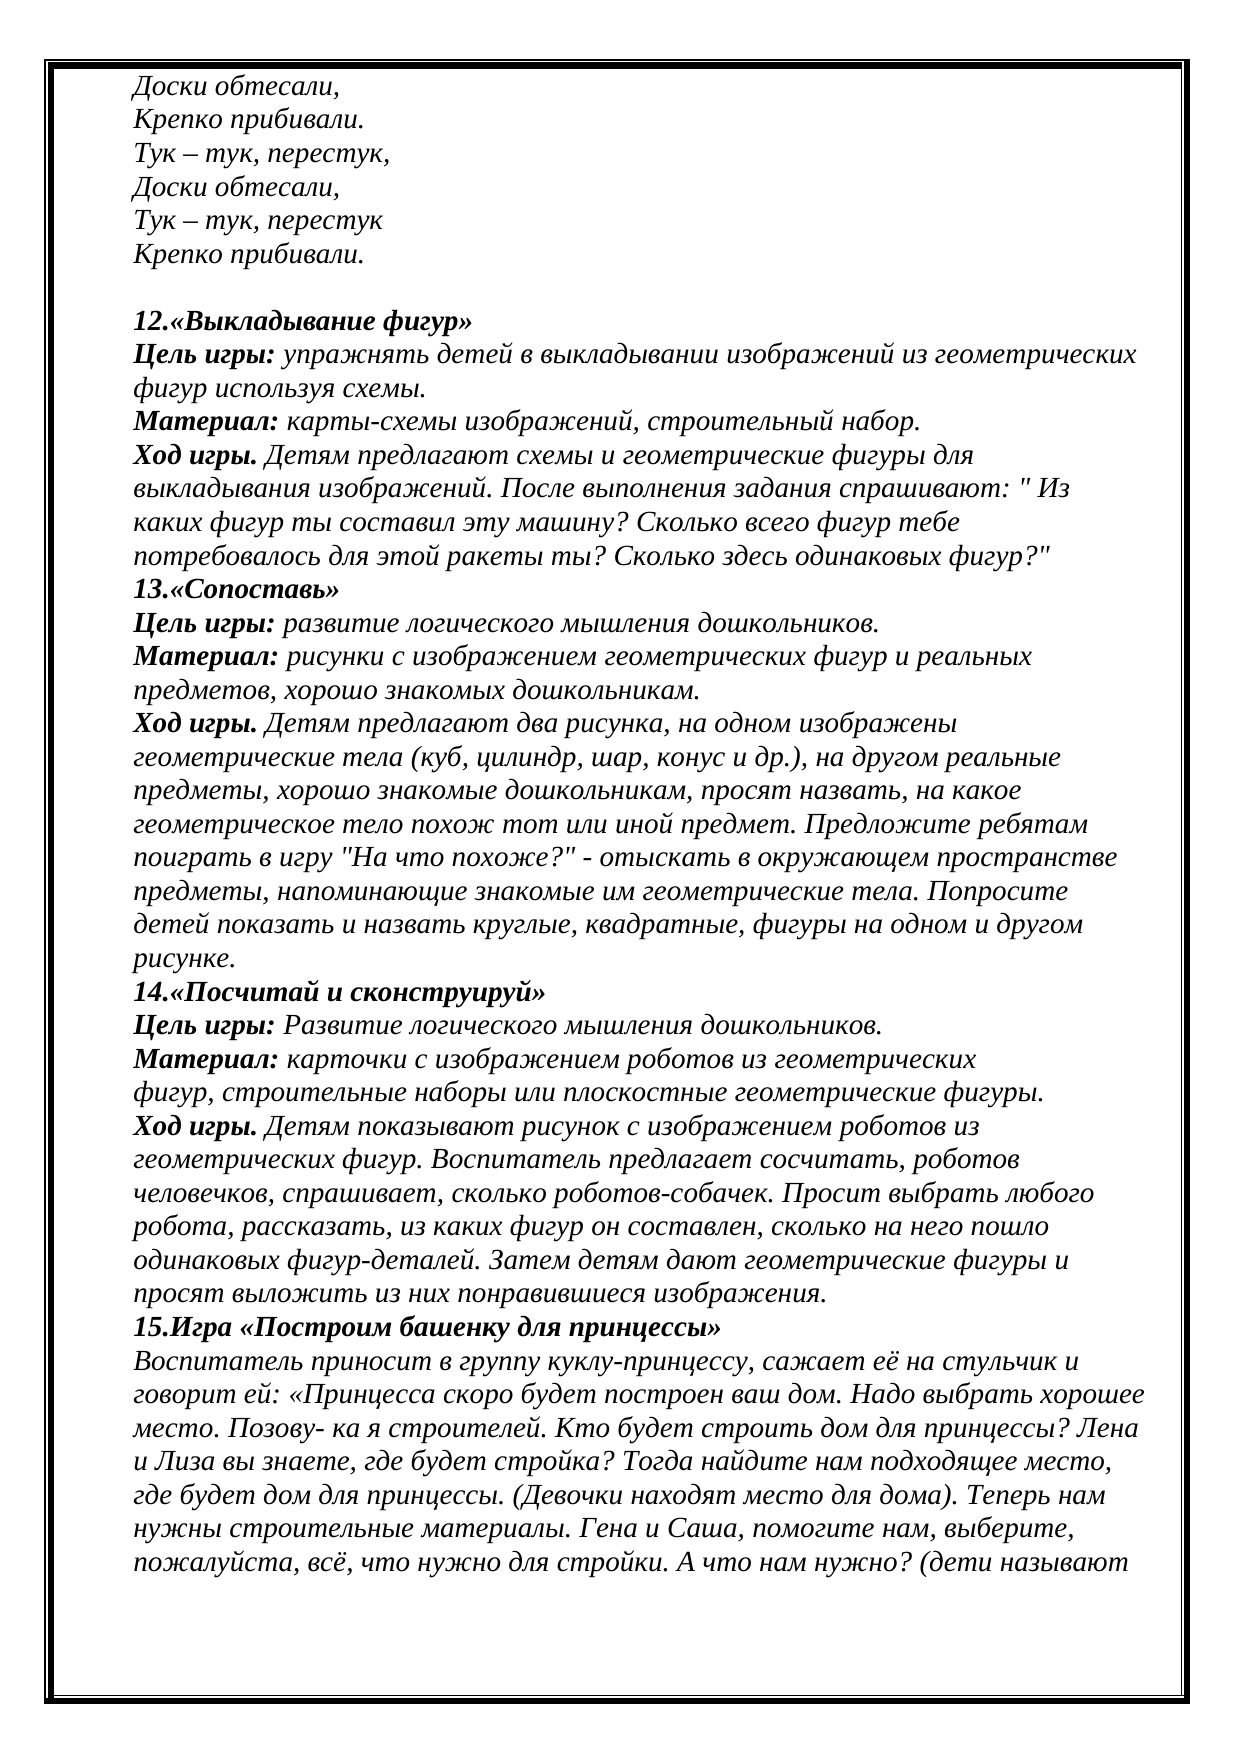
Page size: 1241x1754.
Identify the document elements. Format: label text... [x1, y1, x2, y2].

text Доски обтесали, [133, 69, 1152, 102]
text Тук – тук, перестук [133, 202, 1152, 236]
text Материал: карты-схемы изображений, строительный набор. [133, 403, 1098, 437]
text 13.«Сопоставь» [133, 571, 1152, 605]
text Ход игры. Детям показывают рисунок с изображением роботов из геометрических фигур. Воспитатель предлагает сосчитать, роботов человечков, спрашивает, сколько роботов-собачек. Просит выбрать любого робота, рассказать, из каких фигур он составлен, сколько на него пошло одинаковых фигур-деталей. Затем детям дают геометрические фигуры и просят выложить из них понравившиеся изображения. [133, 1108, 1152, 1309]
text 14.«Посчитай и сконструируй» [133, 974, 1152, 1007]
text Крепко прибивали. [133, 236, 1152, 269]
text Материал: рисунки с изображением геометрических фигур и реальных предметов, хорошо знакомых дошкольникам. [133, 638, 1112, 705]
text Тук – тук, перестук, [133, 135, 1152, 169]
text Ход игры. Детям предлагают схемы и геометрические фигуры для выкладывания изображений. После выполнения задания спрашивают: " Из каких фигур ты составил эту машину? Сколько всего фигур тебе потребовалось для этой ракеты ты? Сколько здесь одинаковых фигур?" [133, 437, 1108, 571]
text Цель игры: упражнять детей в выкладывании изображений из геометрических фигур используя схемы. [133, 336, 1146, 403]
text Цель игры: развитие логического мышления дошкольников. [133, 605, 1008, 638]
text Материал: карточки с изображением роботов из геометрических фигур, строительные наборы или плоскостные геометрические фигуры. [133, 1041, 1062, 1108]
text Крепко прибивали. [133, 102, 1152, 135]
text Ход игры. Детям предлагают два рисунка, на одном изображены геометрические тела (куб, цилиндр, шар, конус и др.), на другом реальные предметы, хорошо знакомые дошкольникам, просят назвать, на какое геометрическое тело похож тот или иной предмет. Предложите ребятам поиграть в игру "На что похоже?" - отыскать в окружающем пространстве предметы, напоминающие знакомые им геометрические тела. Попросите детей показать и назвать круглые, квадратные, фигуры на одном и другом рисунке. [133, 705, 1152, 974]
text Цель игры: Развитие логического мышления дошкольников. [133, 1007, 1000, 1041]
text 12.«Выкладывание фигур» [133, 303, 1152, 336]
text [133, 1343, 1152, 1577]
text 15.Игра «Построим башенку для принцессы» [133, 1309, 1152, 1343]
text Доски обтесали, [133, 169, 1152, 202]
